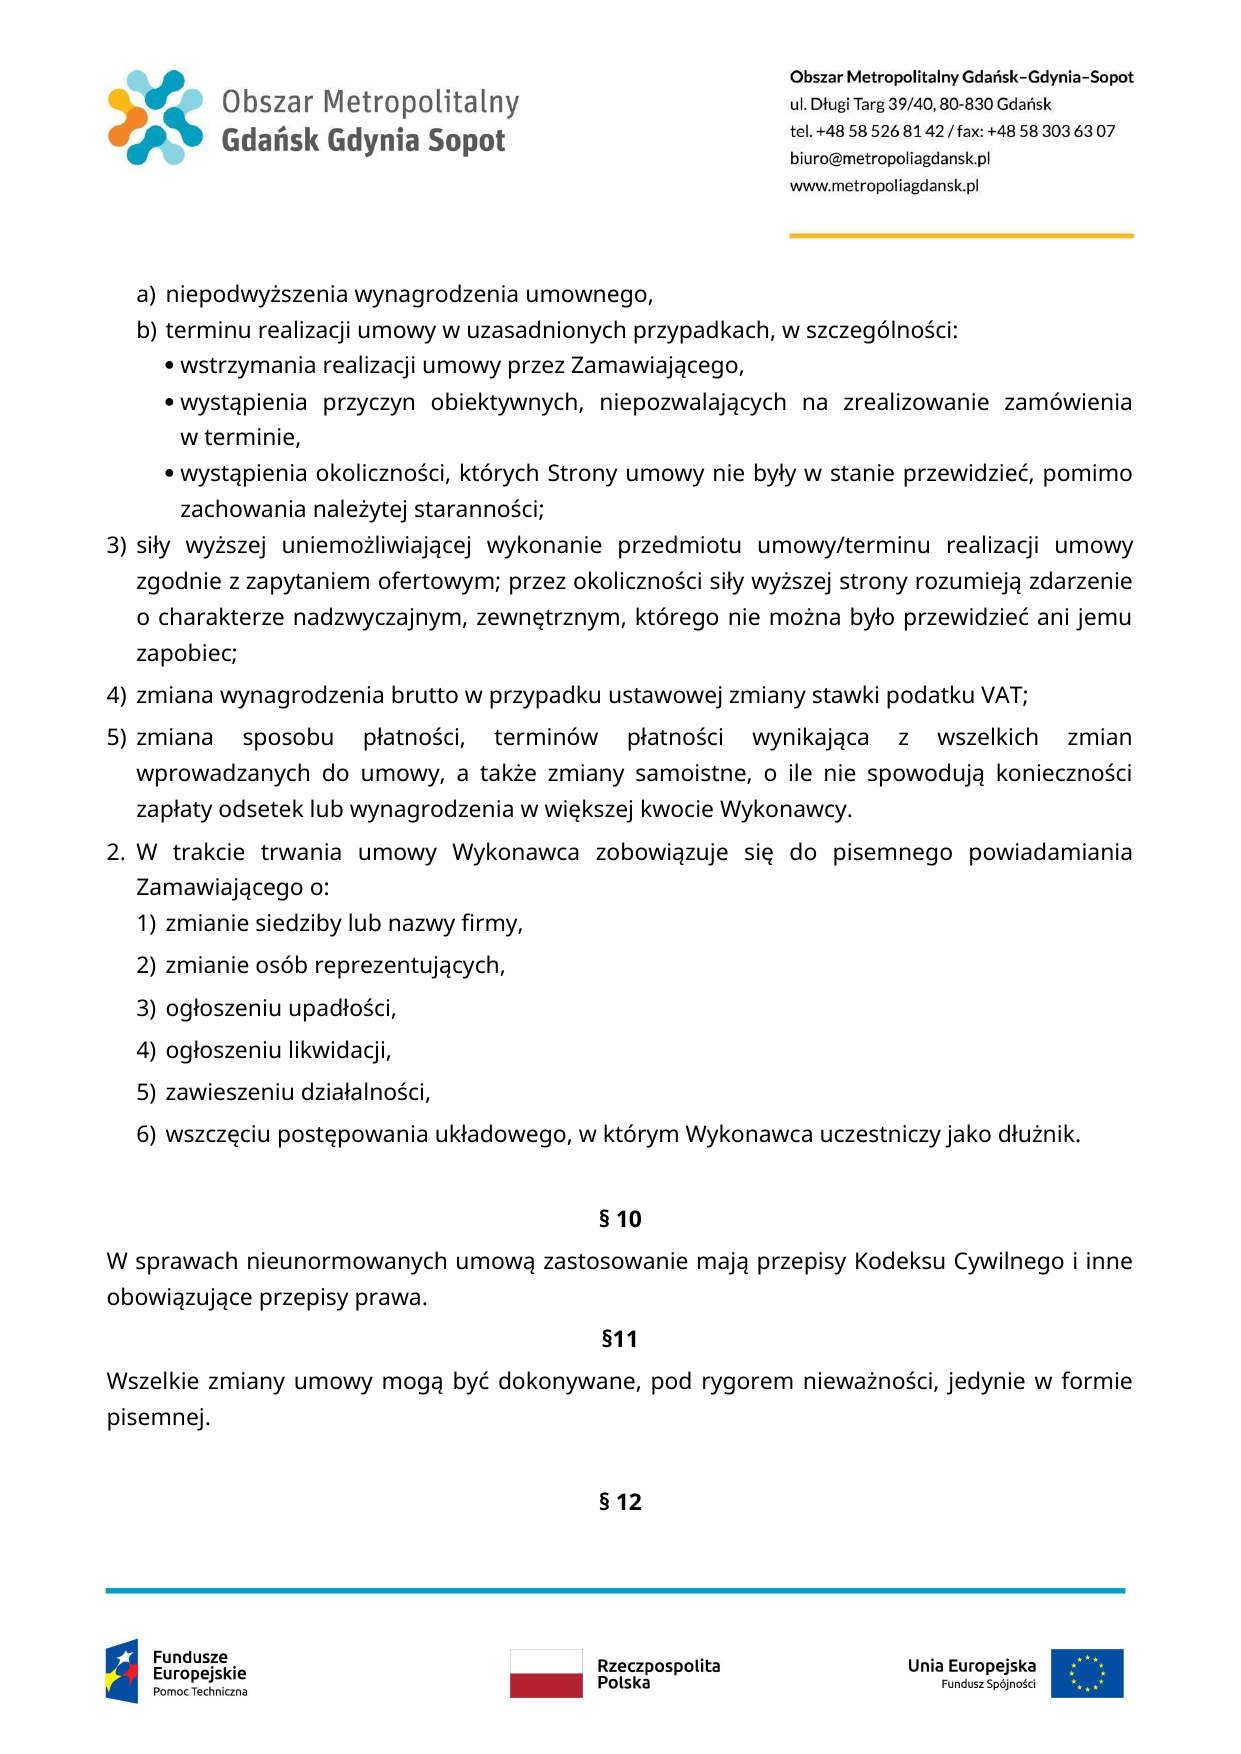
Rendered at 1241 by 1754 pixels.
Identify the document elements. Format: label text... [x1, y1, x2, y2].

list zmiana sposobu płatności, terminów płatności wynikająca z wszelkich zmian wprowadzanych do umowy, a także zmiany samoistne, o ile nie spowodują konieczności zapłaty odsetek lub wynagrodzenia w większej kwocie Wykonawcy. [106, 721, 1134, 824]
text Wszelkie zmiany umowy mogą być dokonywane, pod rygorem nieważności, jedynie w formie pisemnej. [106, 1365, 1134, 1432]
list wstrzymania realizacji umowy przez Zamawiającego, [165, 349, 1134, 381]
list wystąpienia okoliczności, których Strony umowy nie były w stanie przewidzieć, pomimo zachowania należytej staranności; [165, 457, 1134, 524]
picture [2, 0, 1240, 242]
list siły wyższej uniemożliwiającej wykonanie przedmiotu umowy/terminu realizacji umowy zgodnie z zapytaniem ofertowym; przez okoliczności siły wyższej strony rozumieją zdarzenie o charakterze nadzwyczajnym, zewnętrznym, którego nie można było przewidzieć ani jemu zapobiec; [106, 529, 1134, 668]
list niepodwyższenia wynagrodzenia umownego, [136, 278, 1134, 309]
picture [0, 1588, 1231, 1754]
list W trakcie trwania umowy Wykonawca zobowiązuje się do pisemnego powiadamiania Zamawiającego o: [106, 835, 1134, 903]
text § 10 [106, 1203, 1134, 1234]
text §11 [106, 1323, 1134, 1354]
list ogłoszeniu upadłości, [136, 992, 1134, 1023]
list ogłoszeniu likwidacji, [136, 1034, 1134, 1065]
list wystąpienia przyczyn obiektywnych, niepozwalających na zrealizowanie zamówienia w terminie, [165, 385, 1134, 453]
list terminu realizacji umowy w uzasadnionych przypadkach, w szczególności: [136, 313, 1134, 345]
text § 12 [106, 1485, 1134, 1517]
text W sprawach nieunormowanych umową zastosowanie mają przepisy Kodeksu Cywilnego i inne obowiązujące przepisy prawa. [106, 1245, 1134, 1312]
list zmianie osób reprezentujących, [136, 949, 1134, 981]
list wszczęciu postępowania układowego, w którym Wykonawca uczestniczy jako dłużnik. [136, 1118, 1134, 1149]
list zmiana wynagrodzenia brutto w przypadku ustawowej zmiany stawki podatku VAT; [106, 679, 1134, 710]
list zmianie siedziby lub nazwy firmy, [136, 907, 1134, 938]
list zawieszeniu działalności, [136, 1076, 1134, 1107]
